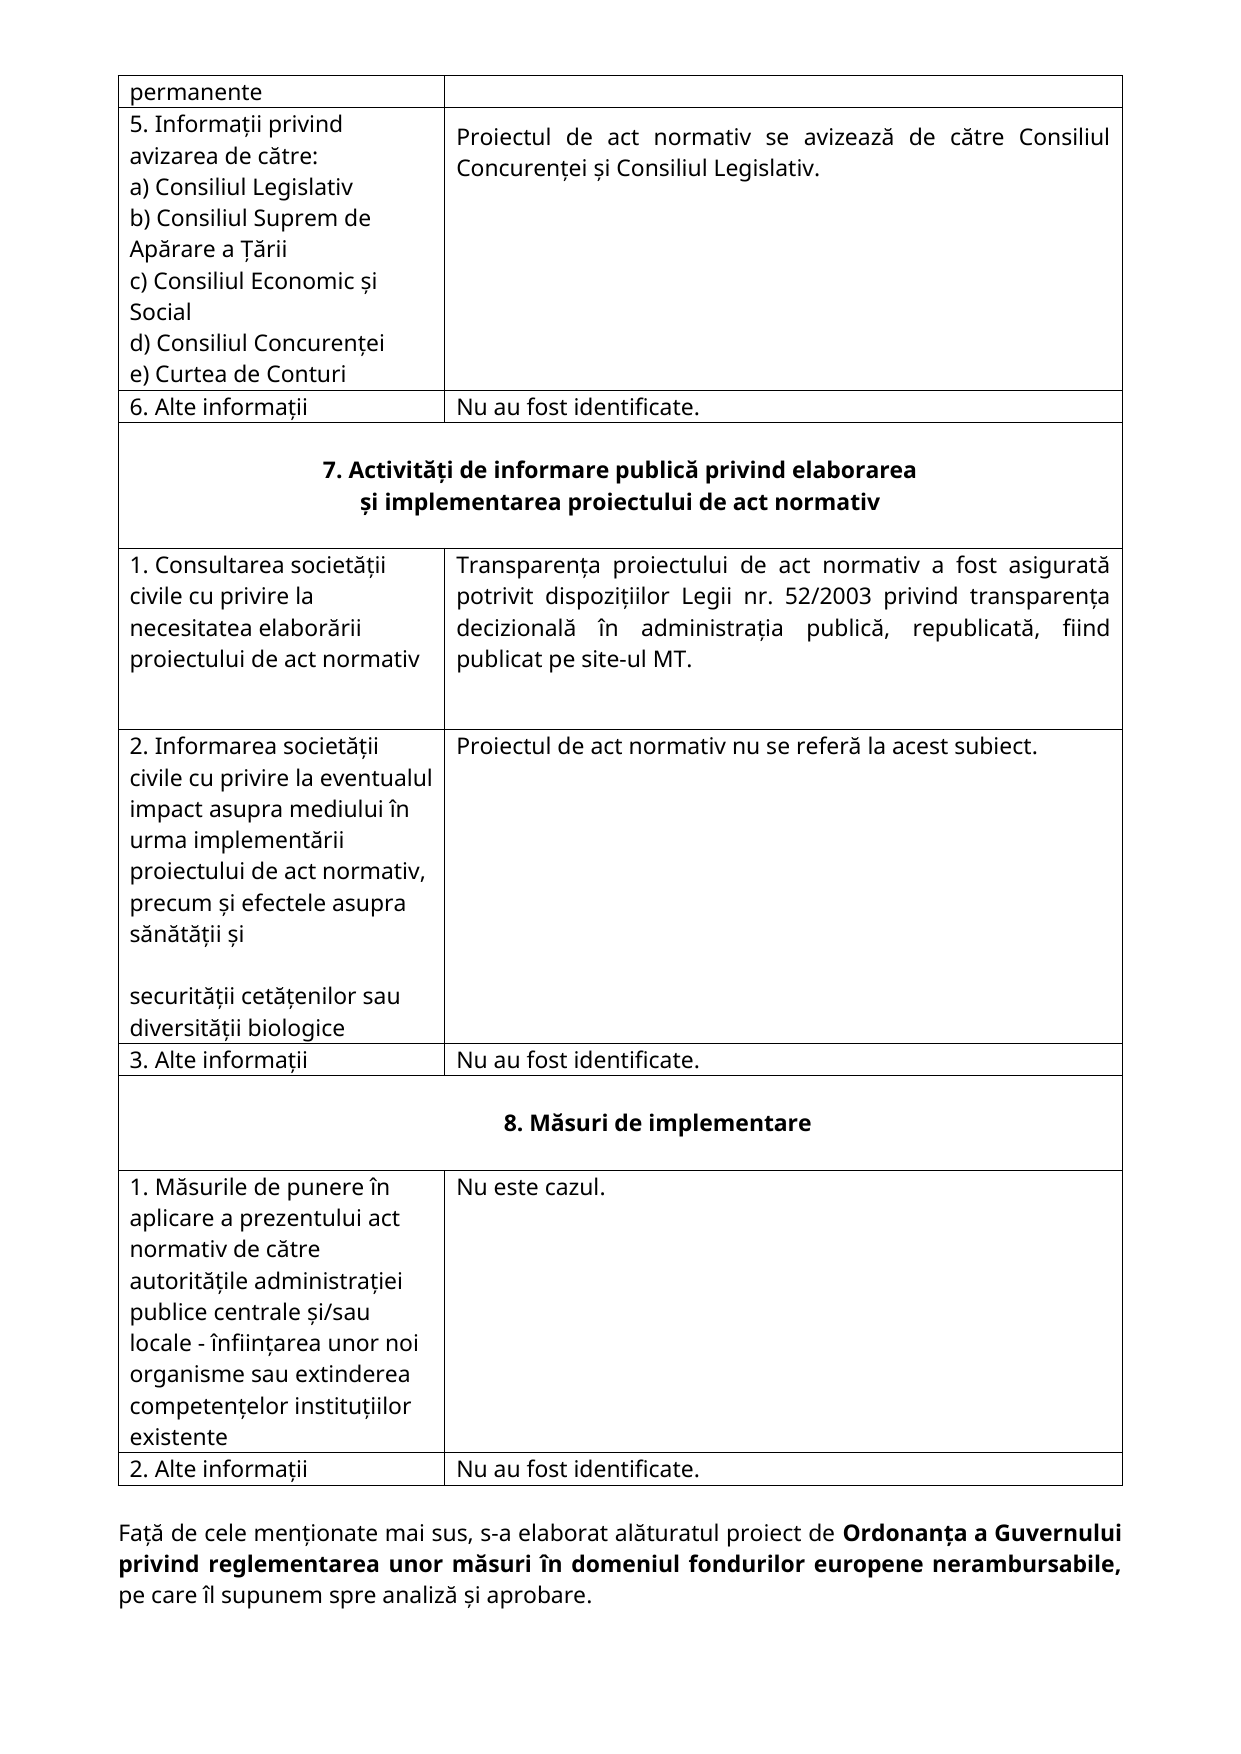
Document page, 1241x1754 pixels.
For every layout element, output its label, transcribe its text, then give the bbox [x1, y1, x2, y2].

table_cell Transparenţa proiectului de act normativ a fost asigurată potrivit dispoziţiilor Legii nr. 52/2003 privind transparenţa decizională în administraţia publică, republicată, fiind publicat pe site-ul MT. [445, 549, 1122, 729]
table_cell 7. Activităţi de informare publică privind elaborarea şi implementarea proiectului de act normativ [119, 423, 1122, 548]
table_cell 1. Măsurile de punere în aplicare a prezentului act normativ de către autorităţile administraţiei publice centrale şi/sau locale - înfiinţarea unor noi organisme sau extinderea competenţelor instituţiilor existente [119, 1171, 444, 1452]
table_cell 6. Alte informaţii [119, 391, 444, 422]
table_cell 5. Informaţii privind avizarea de către: a) Consiliul Legislativ b) Consiliul Suprem de Apărare a Ţării c) Consiliul Economic şi Social d) Consiliul Concurenţei e) Curtea de Conturi [119, 108, 444, 389]
table_cell Nu este cazul. [445, 1171, 1122, 1452]
list Faţă de cele menţionate mai sus, s-a elaborat alăturatul proiect de Ordonanța a Guvernului privind reglementarea unor măsuri în domeniul fondurilor europene nerambursabile, pe care îl supunem spre analiză şi aprobare. [118, 1517, 1122, 1611]
table_cell Proiectul de act normativ nu se referă la acest subiect. [445, 730, 1122, 1043]
table_cell Nu au fost identificate. [445, 1453, 1122, 1484]
table_cell 8. Măsuri de implementare [119, 1076, 1122, 1170]
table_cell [445, 76, 1122, 107]
table_cell Nu au fost identificate. [445, 1044, 1122, 1075]
table_cell 1. Consultarea societăţii civile cu privire la necesitatea elaborării proiectului de act normativ [119, 549, 444, 729]
table_cell 2. Informarea societăţii civile cu privire la eventualul impact asupra mediului în urma implementării proiectului de act normativ, precum şi efectele asupra sănătăţii şi securităţii cetăţenilor sau diversităţii biologice [119, 730, 444, 1043]
table_cell 3. Alte informaţii [119, 1044, 444, 1075]
table_cell Nu au fost identificate. [445, 391, 1122, 422]
table_cell Proiectul de act normativ se avizează de către Consiliul Concurenţei şi Consiliul Legislativ. [445, 108, 1122, 389]
table_cell 2. Alte informaţii [119, 1453, 444, 1484]
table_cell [119, 76, 444, 107]
